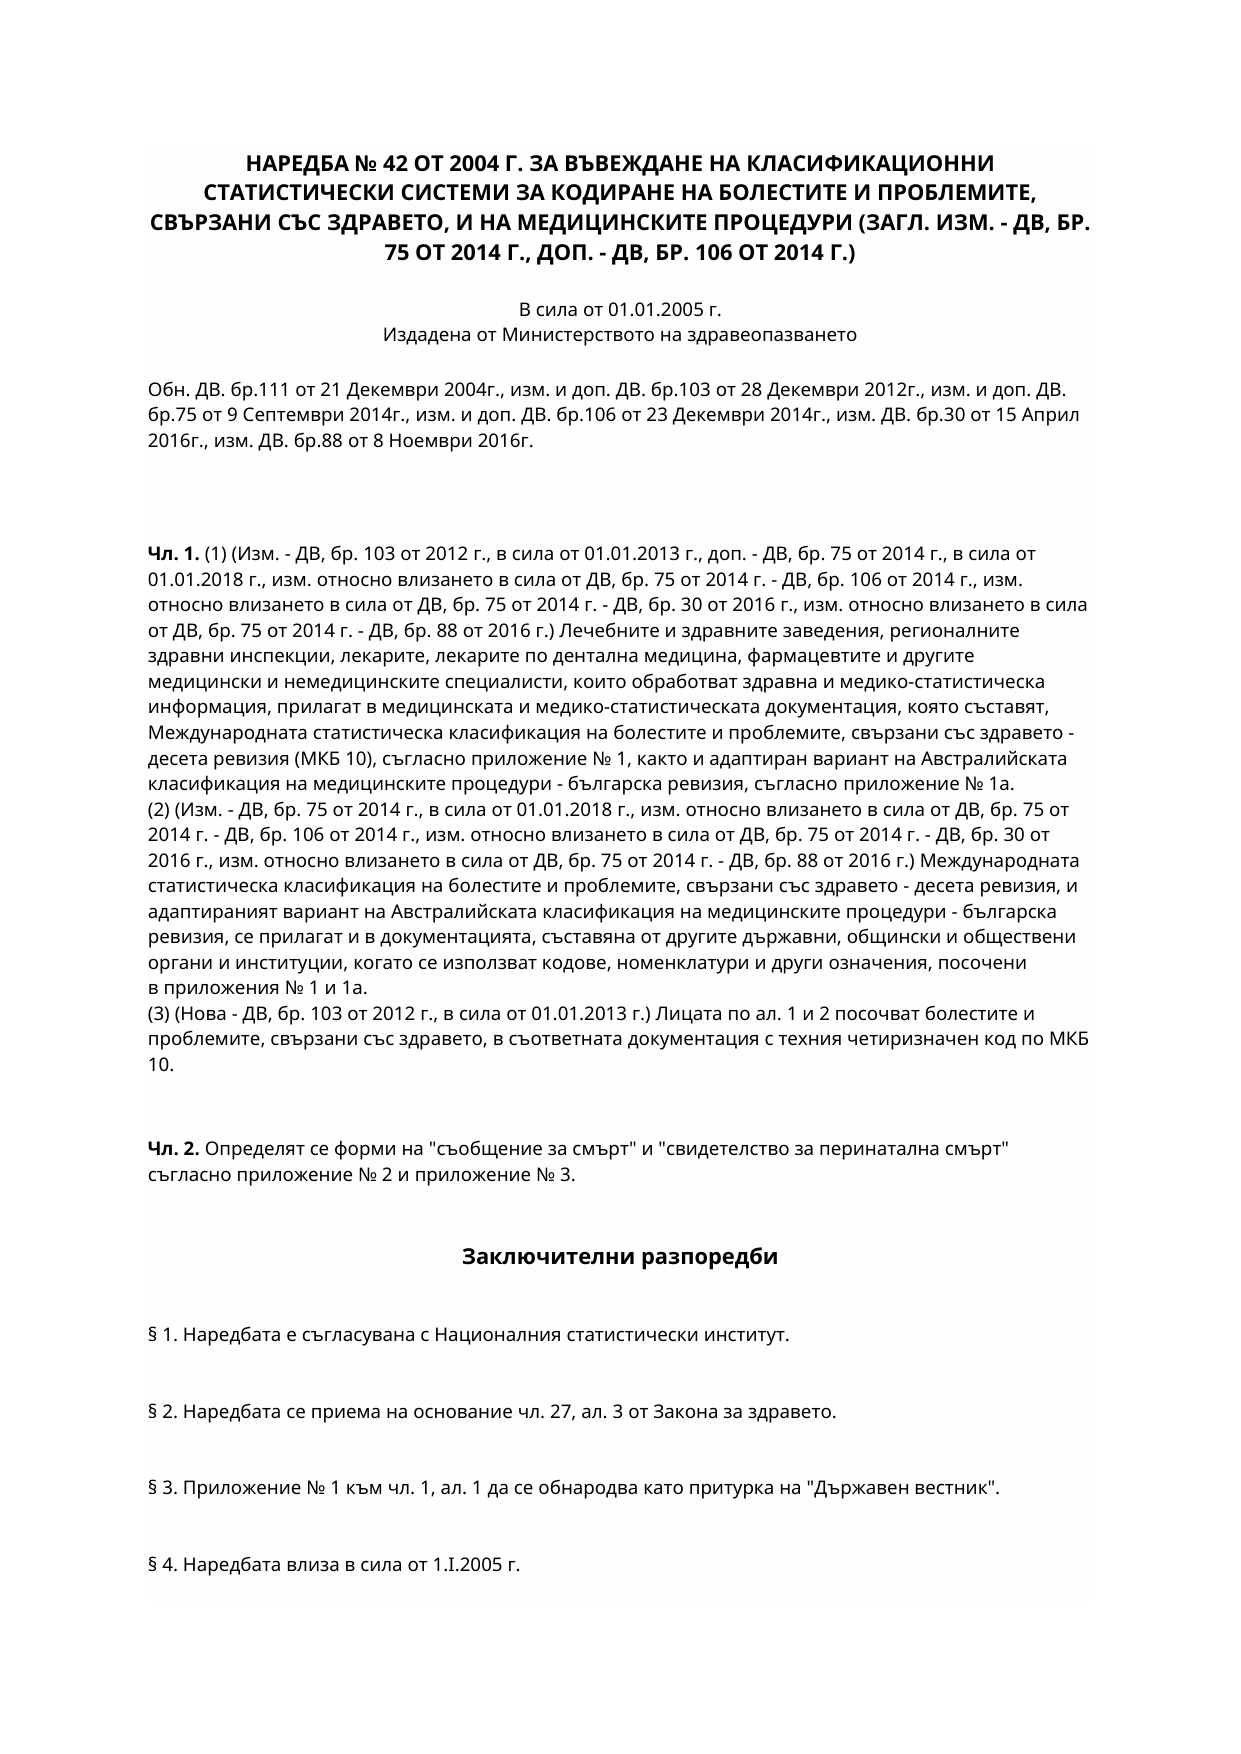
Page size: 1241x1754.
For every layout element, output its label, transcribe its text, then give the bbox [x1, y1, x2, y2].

text (2) (Изм. - ДВ, бр. 75 от 2014 г., в сила от 01.01.2018 г., изм. относно влизането в сила от ДВ, бр. 75 от 2014 г. - ДВ, бр. 106 от 2014 г., изм. относно влизането в сила от ДВ, бр. 75 от 2014 г. - ДВ, бр. 30 от 2016 г., изм. относно влизането в сила от ДВ, бр. 75 от 2014 г. - ДВ, бр. 88 от 2016 г.) Международната статистическа класификация на болестите и проблемите, свързани със здравето - десета ревизия, и адаптираният вариант на Австралийската класификация на медицинските процедури - българска ревизия, се прилагат и в документацията, съставяна от другите държавни, общински и обществени органи и институции, когато се използват кодове, номенклатури и други означения, посочени в приложения № 1 и 1а. [148, 796, 1093, 1000]
text § 4. Наредбата влиза в сила от 1.I.2005 г. [148, 1551, 1093, 1577]
text Чл. 1. (1) (Изм. - ДВ, бр. 103 от 2012 г., в сила от 01.01.2013 г., доп. - ДВ, бр. 75 от 2014 г., в сила от 01.01.2018 г., изм. относно влизането в сила от ДВ, бр. 75 от 2014 г. - ДВ, бр. 106 от 2014 г., изм. относно влизането в сила от ДВ, бр. 75 от 2014 г. - ДВ, бр. 30 от 2016 г., изм. относно влизането в сила от ДВ, бр. 75 от 2014 г. - ДВ, бр. 88 от 2016 г.) Лечебните и здравните заведения, регионалните здравни инспекции, лекарите, лекарите по дентална медицина, фармацевтите и другите медицински и немедицинските специалисти, които обработват здравна и медико-статистическа информация, прилагат в медицинската и медико-статистическата документация, която съставят, Международната статистическа класификация на болестите и проблемите, свързани със здравето - десета ревизия (МКБ 10), съгласно приложение № 1, както и адаптиран вариант на Австралийската класификация на медицинските процедури - българска ревизия, съгласно приложение № 1а. [148, 541, 1093, 796]
text Обн. ДВ. бр.111 от 21 Декември 2004г., изм. и доп. ДВ. бр.103 от 28 Декември 2012г., изм. и доп. ДВ. бр.75 от 9 Септември 2014г., изм. и доп. ДВ. бр.106 от 23 Декември 2014г., изм. ДВ. бр.30 от 15 Април 2016г., изм. ДВ. бр.88 от 8 Ноември 2016г. [148, 376, 1093, 453]
text § 1. Наредбата е съгласувана с Националния статистически институт. [148, 1322, 1093, 1347]
text Издадена от Министерството на здравеопазването [148, 321, 1093, 347]
text (3) (Нова - ДВ, бр. 103 от 2012 г., в сила от 01.01.2013 г.) Лицата по ал. 1 и 2 посочват болестите и проблемите, свързани със здравето, в съответната документация с техния четиризначен код по МКБ 10. [148, 1000, 1093, 1077]
text НАРЕДБА № 42 ОТ 2004 Г. ЗА ВЪВЕЖДАНЕ НА КЛАСИФИКАЦИОННИ СТАТИСТИЧЕСКИ СИСТЕМИ ЗА КОДИРАНЕ НА БОЛЕСТИТЕ И ПРОБЛЕМИТЕ, СВЪРЗАНИ СЪС ЗДРАВЕТО, И НА МЕДИЦИНСКИТЕ ПРОЦЕДУРИ (ЗАГЛ. ИЗМ. - ДВ, БР. 75 ОТ 2014 Г., ДОП. - ДВ, БР. 106 ОТ 2014 Г.) [148, 148, 1093, 267]
text Заключителни разпоредби [148, 1241, 1093, 1271]
text В сила от 01.01.2005 г. [148, 296, 1093, 321]
text Чл. 2. Определят се форми на "съобщение за смърт" и "свидетелство за перинатална смърт" съгласно приложение № 2 и приложение № 3. [148, 1136, 1093, 1187]
text § 3. Приложение № 1 към чл. 1, ал. 1 да се обнародва като притурка на "Държавен вестник". [148, 1475, 1093, 1500]
text § 2. Наредбата се приема на основание чл. 27, ал. 3 от Закона за здравето. [148, 1398, 1093, 1424]
